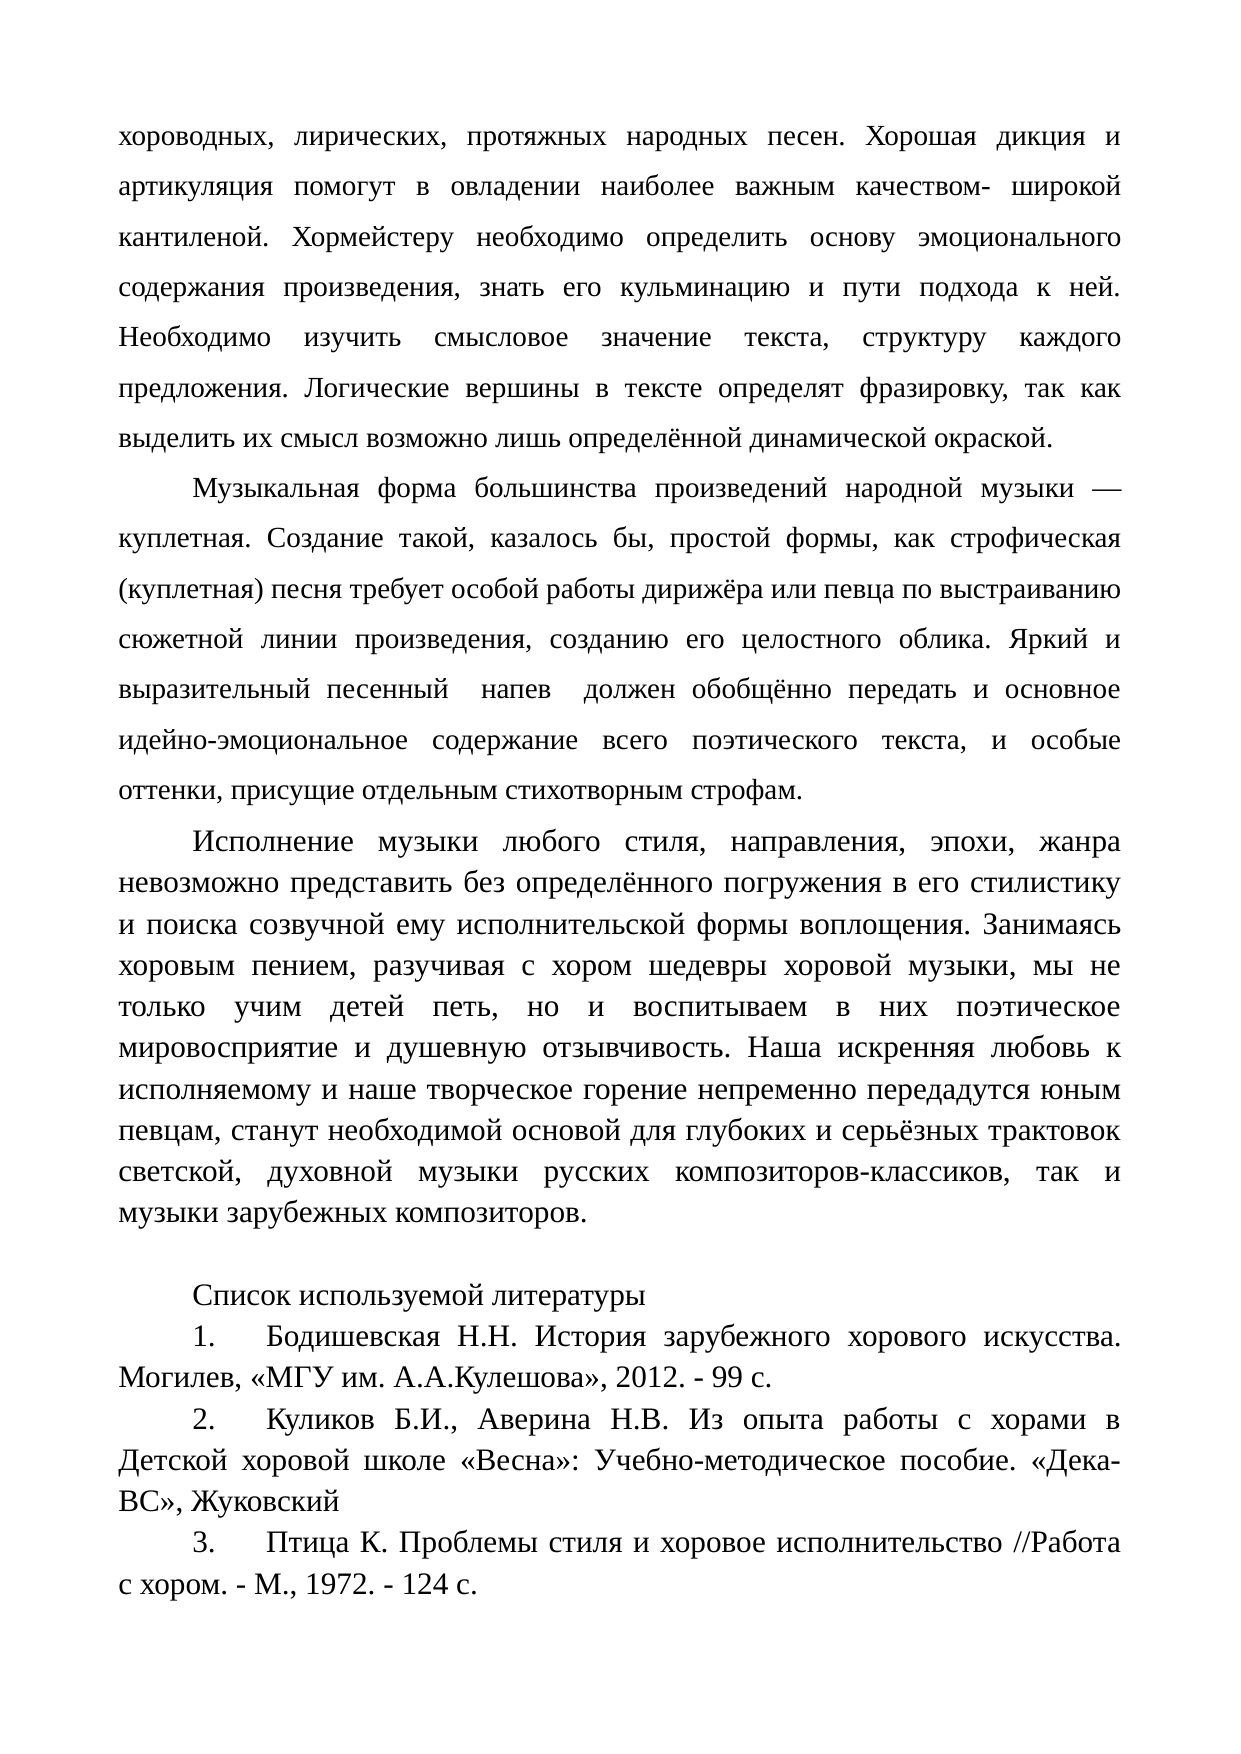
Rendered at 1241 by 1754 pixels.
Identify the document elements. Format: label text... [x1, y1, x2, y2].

list Птица К. Проблемы стиля и хоровое исполнительство //Работа с хором. - М., 1972. - 124 с. [118, 1524, 1122, 1601]
list Куликов Б.И., Аверина Н.В. Из опыта работы с хорами в Детской хоровой школе «Весна»: Учебно-методическое пособие. «Дека-ВС», Жуковский [118, 1400, 1122, 1518]
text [118, 118, 1122, 453]
text Исполнение музыки любого стиля, направления, эпохи, жанра невозможно представить без определённого погружения в его стилистику и поиска созвучной ему исполнительской формы воплощения. Занимаясь хоровым пением, разучивая с хором шедевры хоровой музыки, мы не только учим детей петь, но и воспитываем в них поэтическое мировосприятие и душевную отзывчивость. Наша искренняя любовь к исполняемому и наше творческое горение непременно передадутся юным певцам, станут необходимой основой для глубоких и серьёзных трактовок светской, духовной музыки русских композиторов-классиков, так и музыки зарубежных композиторов. [118, 822, 1122, 1230]
text Список используемой литературы [118, 1276, 1122, 1312]
list Бодишевская Н.Н. История зарубежного хорового искусства. Могилев, «МГУ им. А.А.Кулешова», 2012. - 99 с. [118, 1317, 1122, 1395]
text Музыкальная форма большинства произведений народной музыки — куплетная. Создание такой, казалось бы, простой формы, как строфическая (куплетная) песня требует особой работы дирижёра или певца по выстраиванию сюжетной линии произведения, созданию его целостного облика. Яркий и выразительный песенный напев должен обобщённо передать и основное идейно-эмоциональное содержание всего поэтического текста, и особые оттенки, присущие отдельным стихотворным строфам. [118, 470, 1122, 806]
